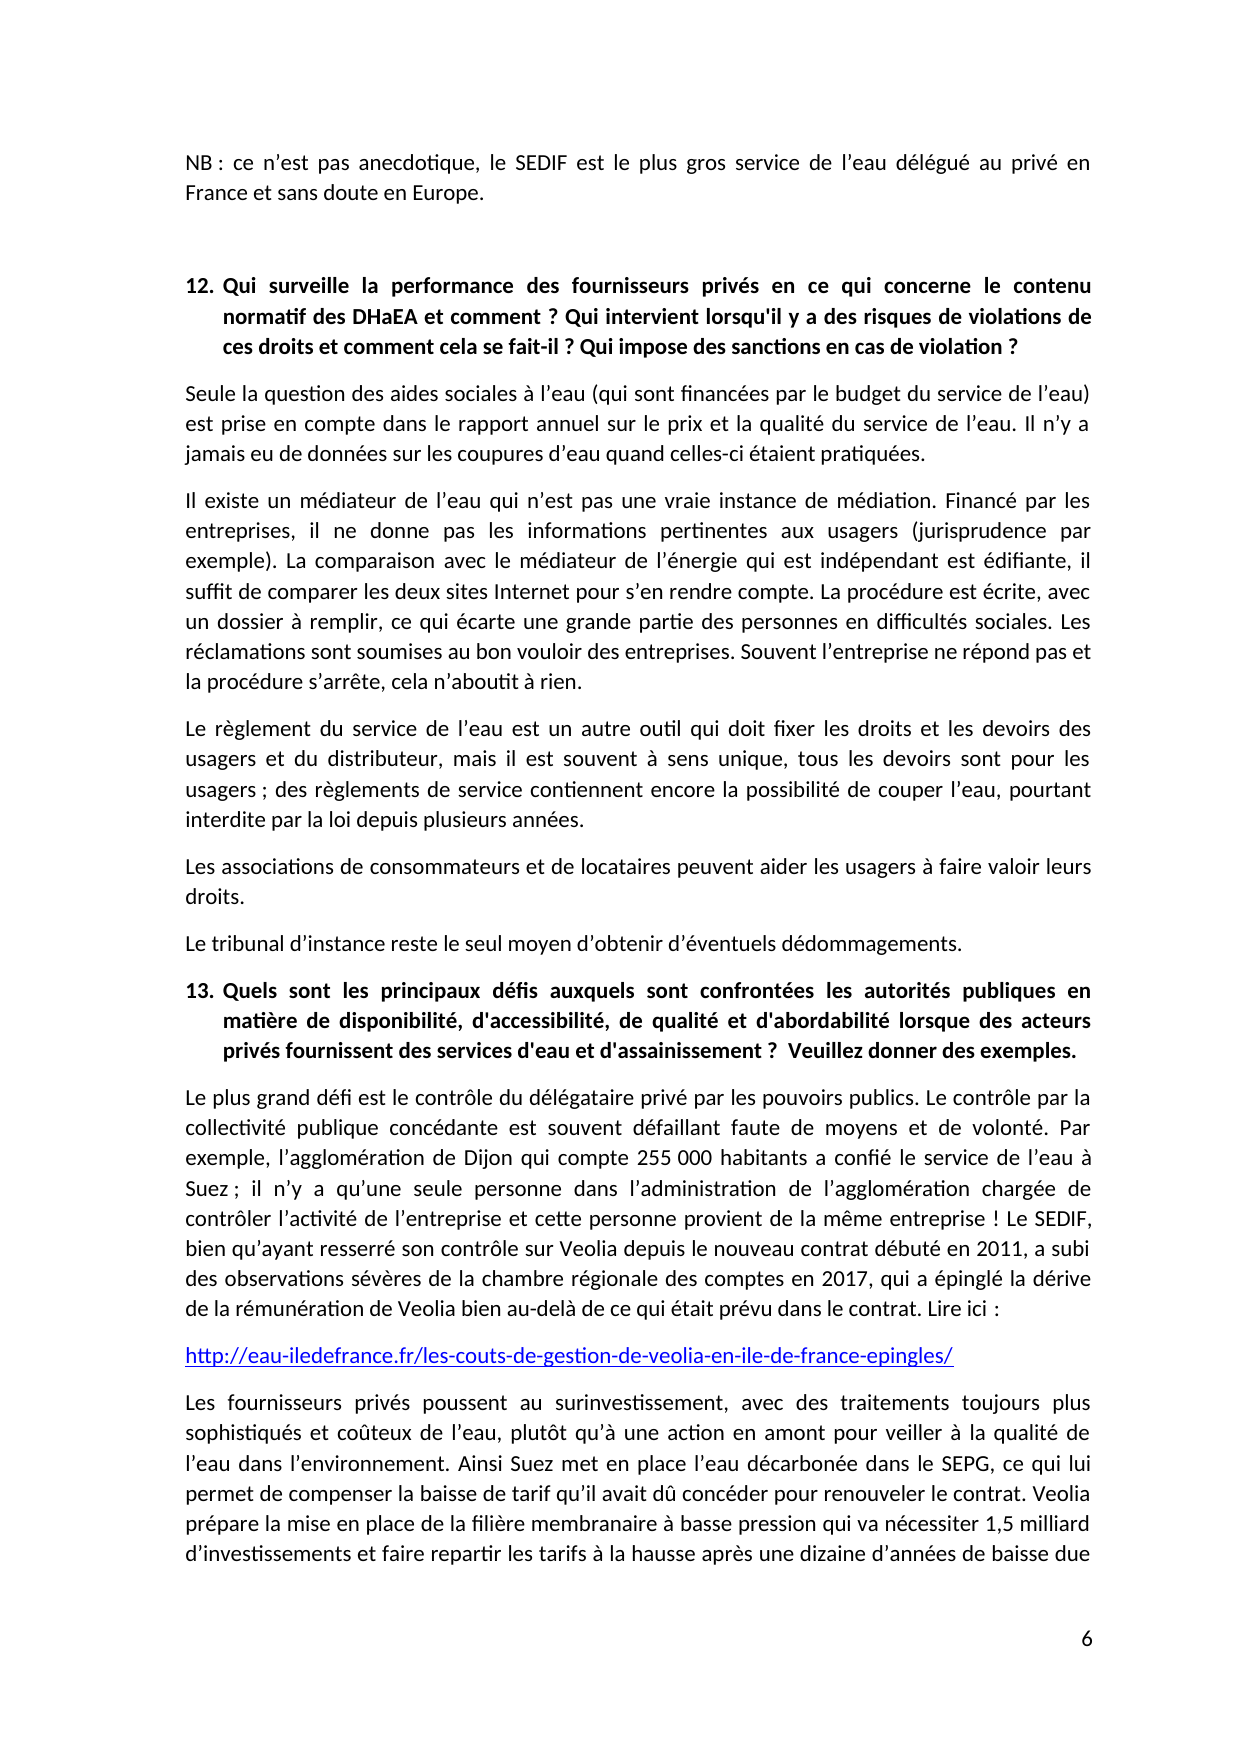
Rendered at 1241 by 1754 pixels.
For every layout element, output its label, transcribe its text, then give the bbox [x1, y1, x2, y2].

text Le règlement du service de l’eau est un autre outil qui doit fixer les droits et les devoirs des usagers et du distributeur, mais il est souvent à sens unique, tous les devoirs sont pour les usagers ; des règlements de service contiennent encore la possibilité de couper l’eau, pourtant interdite par la loi depuis plusieurs années. [185, 714, 1093, 833]
text Le plus grand défi est le contrôle du délégataire privé par les pouvoirs publics. Le contrôle par la collectivité publique concédante est souvent défaillant faute de moyens et de volonté. Par exemple, l’agglomération de Dijon qui compte 255 000 habitants a confié le service de l’eau à Suez ; il n’y a qu’une seule personne dans l’administration de l’agglomération chargée de contrôler l’activité de l’entreprise et cette personne provient de la même entreprise ! Le SEDIF, bien qu’ayant resserré son contrôle sur Veolia depuis le nouveau contrat débuté en 2011, a subi des observations sévères de la chambre régionale des comptes en 2017, qui a épinglé la dérive de la rémunération de Veolia bien au-delà de ce qui était prévu dans le contrat. Lire ici : [185, 1083, 1093, 1322]
text Il existe un médiateur de l’eau qui n’est pas une vraie instance de médiation. Financé par les entreprises, il ne donne pas les informations pertinentes aux usagers (jurisprudence par exemple). La comparaison avec le médiateur de l’énergie qui est indépendant est édifiante, il suffit de comparer les deux sites Internet pour s’en rendre compte. La procédure est écrite, avec un dossier à remplir, ce qui écarte une grande partie des personnes en difficultés sociales. Les réclamations sont soumises au bon vouloir des entreprises. Souvent l’entreprise ne répond pas et la procédure s’arrête, cela n’aboutit à rien. [185, 486, 1093, 695]
text http://eau-iledefrance.fr/les-couts-de-gestion-de-veolia-en-ile-de-france-epingles/ [185, 1341, 1093, 1369]
list Quels sont les principaux défis auxquels sont confrontées les autorités publiques en matière de disponibilité, d'accessibilité, de qualité et d'abordabilité lorsque des acteurs privés fournissent des services d'eau et d'assainissement ? Veuillez donner des exemples. [185, 976, 1093, 1064]
text Les associations de consommateurs et de locataires peuvent aider les usagers à faire valoir leurs droits. [185, 852, 1093, 910]
list Qui surveille la performance des fournisseurs privés en ce qui concerne le contenu normatif des DHaEA et comment ? Qui intervient lorsqu'il y a des risques de violations de ces droits et comment cela se fait-il ? Qui impose des sanctions en cas de violation ? [185, 272, 1093, 360]
text Seule la question des aides sociales à l’eau (qui sont financées par le budget du service de l’eau) est prise en compte dans le rapport annuel sur le prix et la qualité du service de l’eau. Il n’y a jamais eu de données sur les coupures d’eau quand celles-ci étaient pratiquées. [185, 379, 1093, 467]
text NB : ce n’est pas anecdotique, le SEDIF est le plus gros service de l’eau délégué au privé en France et sans doute en Europe. [185, 148, 1093, 206]
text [185, 1388, 1093, 1567]
text Le tribunal d’instance reste le seul moyen d’obtenir d’éventuels dédommagements. [185, 929, 1093, 957]
